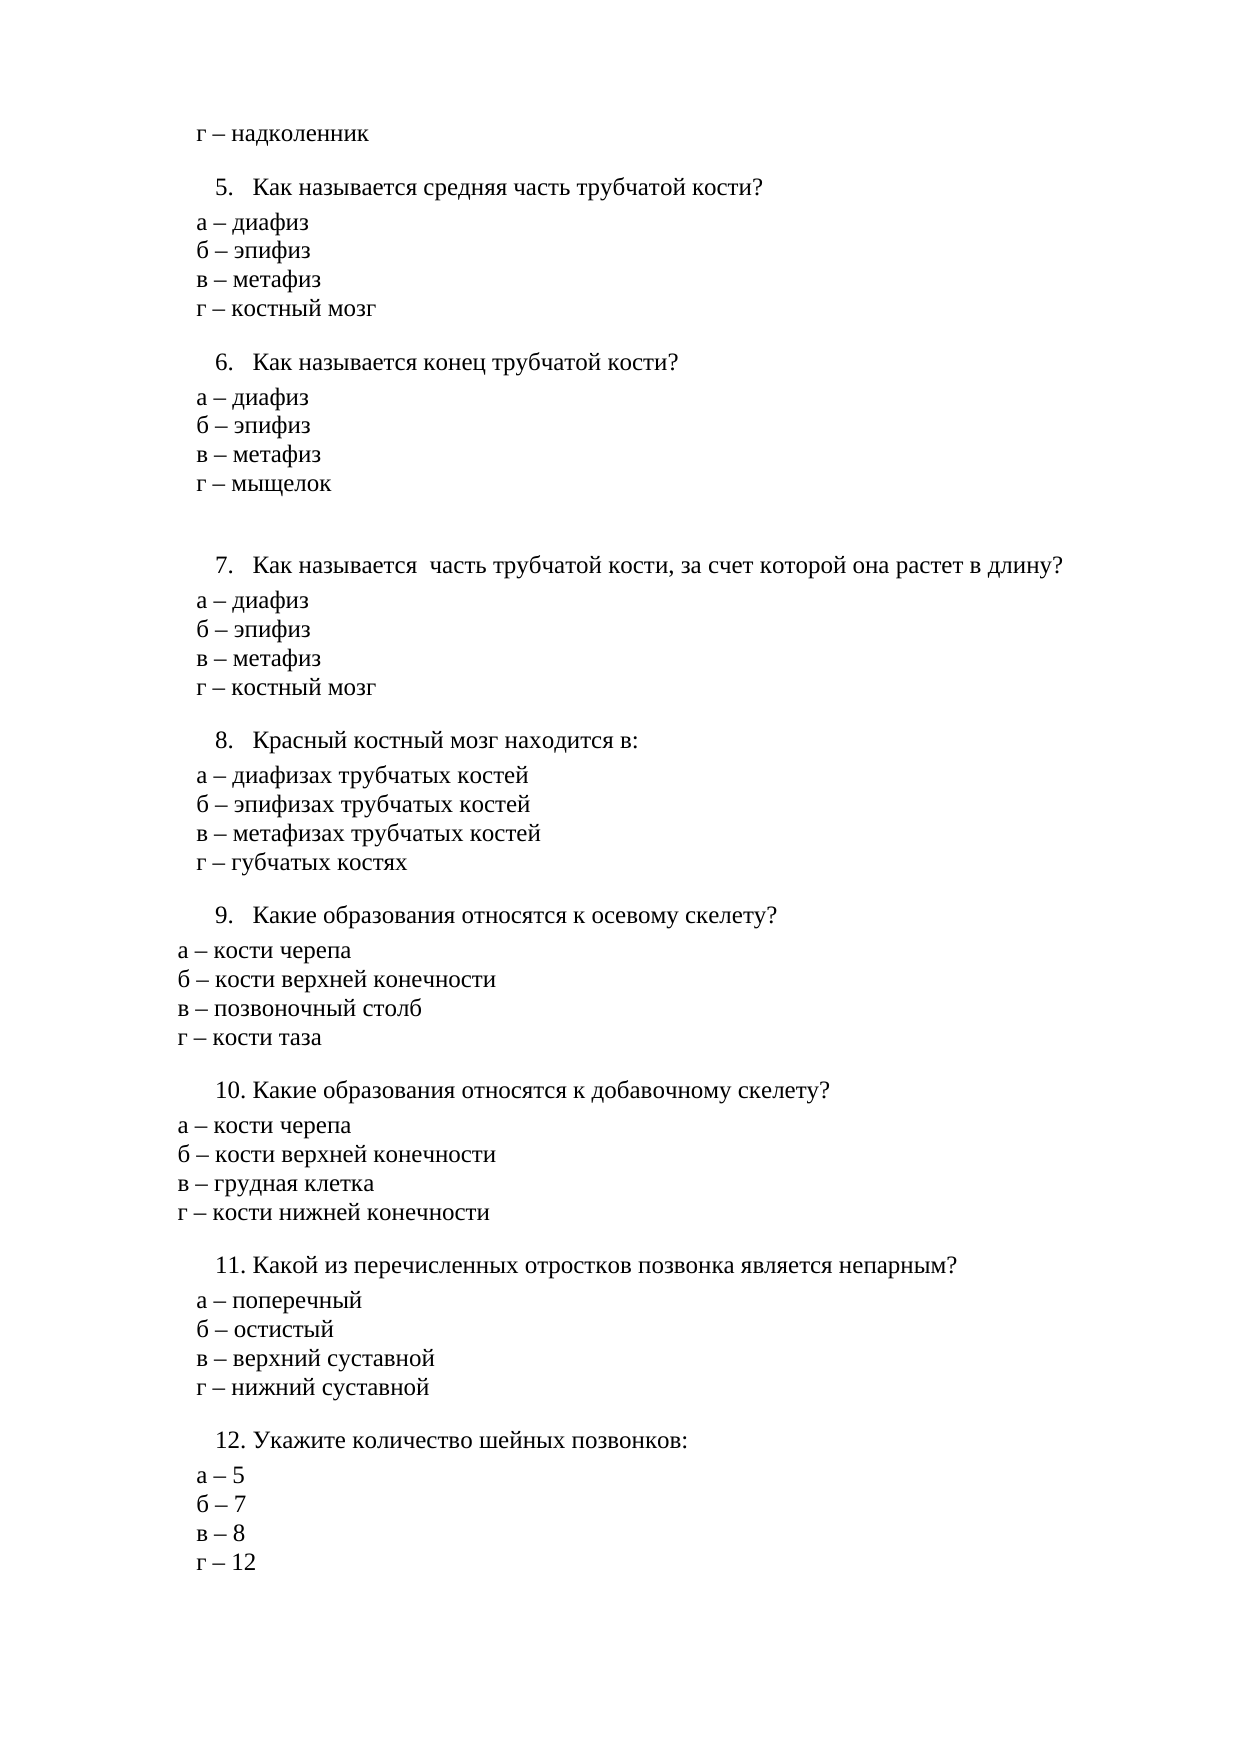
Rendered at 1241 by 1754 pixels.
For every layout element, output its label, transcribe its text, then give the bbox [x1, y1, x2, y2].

text б – эпифиз [177, 236, 1152, 264]
text а – диафиз [177, 207, 1152, 236]
text б – 7 [177, 1489, 1152, 1518]
text б – кости верхней конечности [177, 964, 1152, 993]
subtitle Как называется средняя часть трубчатой кости? [215, 172, 1152, 201]
text б – эпифиз [177, 411, 1152, 439]
text а – диафизах трубчатых костей [177, 761, 1152, 789]
text а – диафиз [177, 382, 1152, 411]
text в – метафизах трубчатых костей [177, 818, 1152, 847]
text г – костный мозг [177, 293, 1152, 322]
text а – 5 [177, 1461, 1152, 1489]
subtitle Как называется часть трубчатой кости, за счет которой она растет в длину? [215, 551, 1152, 579]
text а – кости черепа [177, 1111, 1152, 1139]
text в – метафиз [177, 264, 1152, 293]
text б – эпифиз [177, 614, 1152, 643]
subtitle Как называется конец трубчатой кости? [215, 347, 1152, 376]
subtitle Какие образования относятся к добавочному скелету? [215, 1076, 1152, 1104]
subtitle Красный костный мозг находится в: [215, 726, 1152, 754]
text в – метафиз [177, 643, 1152, 672]
text а – кости черепа [177, 936, 1152, 964]
text г – кости нижней конечности [177, 1197, 1152, 1226]
text б – кости верхней конечности [177, 1139, 1152, 1168]
text г – губчатых костях [177, 847, 1152, 876]
subtitle Укажите количество шейных позвонков: [215, 1426, 1152, 1454]
text б – эпифизах трубчатых костей [177, 789, 1152, 818]
text г – кости таза [177, 1022, 1152, 1051]
text г – костный мозг [177, 672, 1152, 701]
text а – поперечный [177, 1286, 1152, 1314]
text г – мыщелок [177, 468, 1152, 497]
text г – 12 [177, 1547, 1152, 1576]
subtitle Какой из перечисленных отростков позвонка является непарным? [215, 1251, 1152, 1279]
text в – верхний суставной [177, 1343, 1152, 1372]
text г – надколенник [177, 118, 1152, 147]
text а – диафиз [177, 586, 1152, 614]
text в – 8 [177, 1518, 1152, 1547]
text в – метафиз [177, 439, 1152, 468]
text г – нижний суставной [177, 1372, 1152, 1401]
text в – грудная клетка [177, 1168, 1152, 1197]
text в – позвоночный столб [177, 993, 1152, 1022]
subtitle Какие образования относятся к осевому скелету? [215, 901, 1152, 929]
text б – остистый [177, 1314, 1152, 1343]
